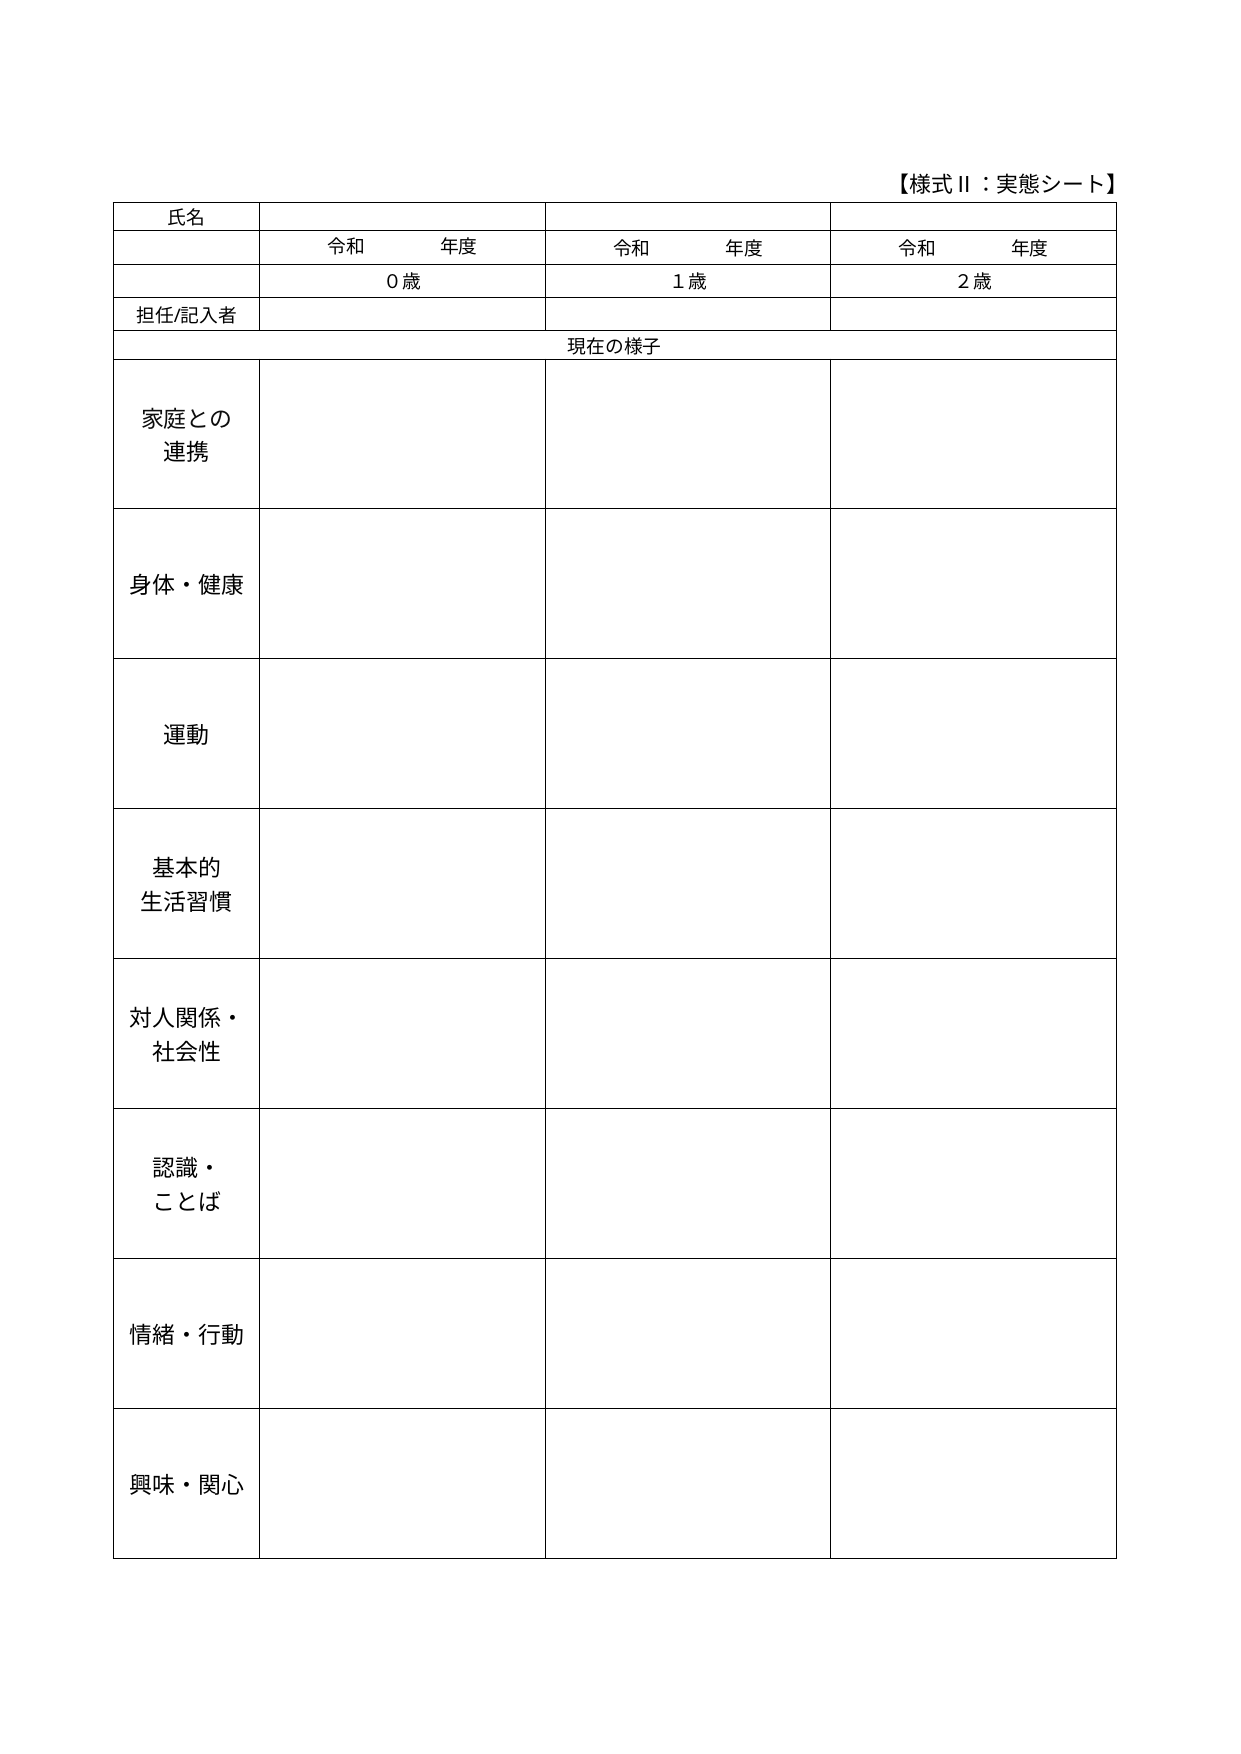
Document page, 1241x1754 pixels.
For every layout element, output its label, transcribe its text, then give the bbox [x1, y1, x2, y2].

table_cell [546, 1109, 830, 1258]
table_cell 現在の様子 [114, 331, 1116, 358]
table_cell 基本的 生活習慣 [114, 809, 259, 958]
table_cell 対人関係・社会性 [114, 959, 259, 1108]
table_cell 興味・関心 [114, 1409, 259, 1558]
table_cell 担任/記入者 [114, 298, 259, 330]
table_cell ０歳 [260, 265, 545, 297]
table_cell [831, 659, 1116, 808]
table_cell [260, 809, 545, 958]
table_cell 令和 年度 [546, 231, 830, 263]
table_cell 運動 [114, 659, 259, 808]
table_cell [260, 1259, 545, 1408]
table_cell [831, 809, 1116, 958]
table_cell [831, 509, 1116, 658]
table_cell [546, 360, 830, 508]
table_cell 令和 年度 [260, 231, 545, 263]
table_cell 令和 年度 [831, 231, 1116, 263]
table_cell [831, 298, 1116, 330]
table_cell [546, 659, 830, 808]
table_cell [114, 265, 259, 297]
table_cell [546, 809, 830, 958]
table_cell [546, 1259, 830, 1408]
table_cell [546, 509, 830, 658]
table_cell ２歳 [831, 265, 1116, 297]
table_header [546, 203, 830, 230]
table_header [260, 203, 545, 230]
table_cell １歳 [546, 265, 830, 297]
table_header [831, 203, 1116, 230]
table_cell [546, 959, 830, 1108]
table_cell [260, 1409, 545, 1558]
table_cell 身体・健康 [114, 509, 259, 658]
table_cell [260, 1109, 545, 1258]
table_cell 認識・ ことば [114, 1109, 259, 1258]
table_cell [260, 509, 545, 658]
table_cell [260, 659, 545, 808]
table_cell [831, 959, 1116, 1108]
table_cell [831, 1409, 1116, 1558]
table_cell [831, 1109, 1116, 1258]
table_cell [260, 360, 545, 508]
table_cell 家庭との 連携 [114, 360, 259, 508]
table_cell [831, 360, 1116, 508]
table_header 氏名 [114, 203, 259, 230]
text 【様式Ⅱ：実態シート】 [112, 164, 1128, 202]
table_cell [831, 1259, 1116, 1408]
table_cell [546, 1409, 830, 1558]
table_cell [260, 298, 545, 330]
table_cell [114, 231, 259, 263]
table_cell [260, 959, 545, 1108]
table_cell 情緒・行動 [114, 1259, 259, 1408]
table_cell [546, 298, 830, 330]
